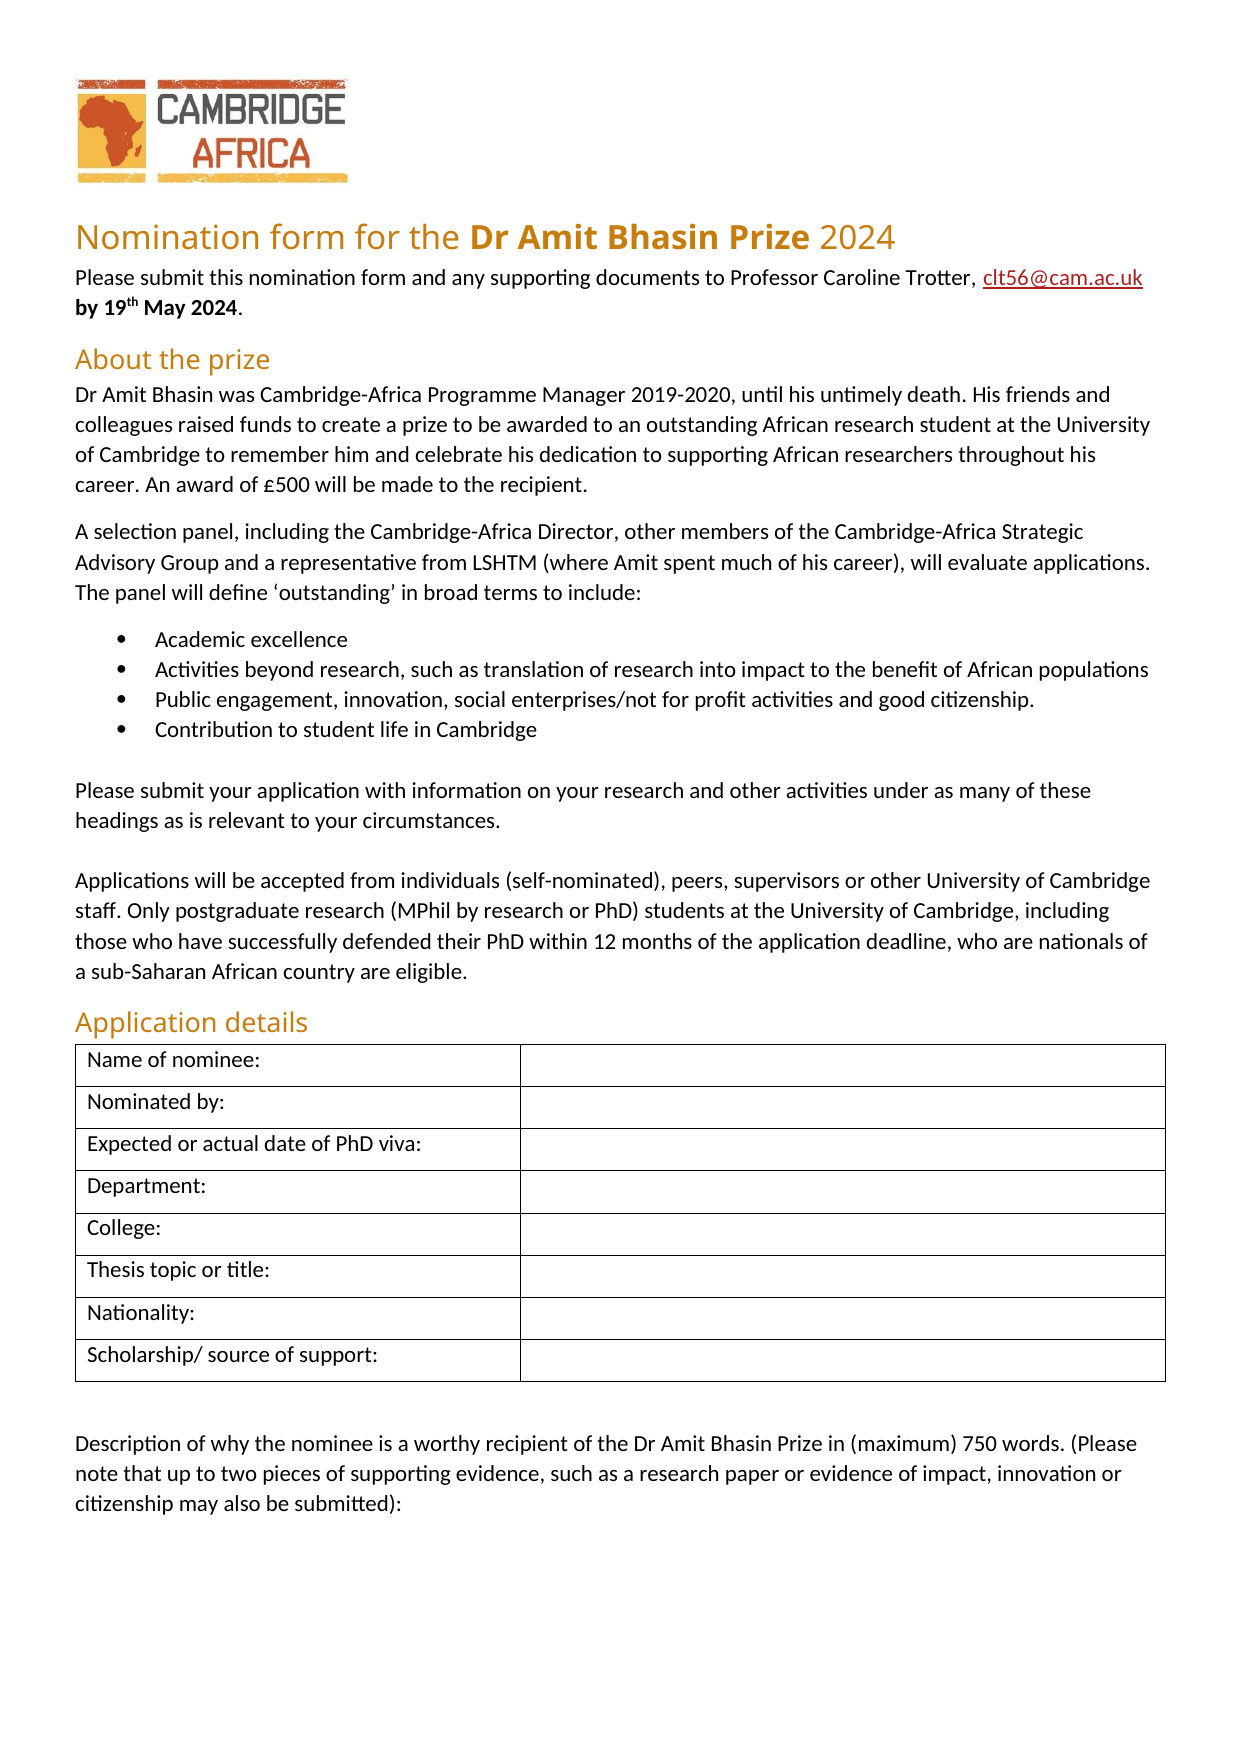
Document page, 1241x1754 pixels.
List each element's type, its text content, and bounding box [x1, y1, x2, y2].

text Please submit this nomination form and any supporting documents to Professor Caroline Trotter, clt56@cam.ac.uk by 19th May 2024. [75, 263, 1165, 321]
table_cell [521, 1298, 1165, 1339]
list Activities beyond research, such as translation of research into impact to the benefit of African populations [117, 655, 1165, 683]
table_cell [521, 1087, 1165, 1128]
table_header Name of nominee: [76, 1045, 520, 1086]
table_cell [521, 1256, 1165, 1297]
table_cell College: [76, 1214, 520, 1254]
table_cell Department: [76, 1171, 520, 1212]
subtitle Nomination form for the Dr Amit Bhasin Prize 2024 [75, 214, 1165, 259]
list Contribution to student life in Cambridge [117, 715, 1165, 743]
text Description of why the nominee is a worthy recipient of the Dr Amit Bhasin Prize in (maximum) 750 words. (Please note that up to two pieces of supporting evidence, such as a research paper or evidence of impact, innovation or citizenship may also be submitted): [75, 1429, 1165, 1517]
table_cell Thesis topic or title: [76, 1256, 520, 1297]
list Academic excellence [117, 625, 1165, 653]
text Dr Amit Bhasin was Cambridge-Africa Programme Manager 2019-2020, until his untimely death. His friends and colleagues raised funds to create a prize to be awarded to an outstanding African research student at the University of Cambridge to remember him and celebrate his dedication to supporting African researchers throughout his career. An award of £500 will be made to the recipient. [75, 380, 1165, 498]
table_cell [521, 1214, 1165, 1254]
table_cell Expected or actual date of PhD viva: [76, 1129, 520, 1170]
list Please submit your application with information on your research and other activities under as many of these headings as is relevant to your circumstances. [75, 776, 1165, 834]
subtitle About the prize [75, 340, 1165, 377]
table_cell [521, 1171, 1165, 1212]
table_cell [521, 1129, 1165, 1170]
picture [75, 75, 350, 187]
table_cell Nationality: [76, 1298, 520, 1339]
table_cell Scholarship/ source of support: [76, 1340, 520, 1381]
text A selection panel, including the Cambridge-Africa Director, other members of the Cambridge-Africa Strategic Advisory Group and a representative from LSHTM (where Amit spent much of his career), will evaluate applications. The panel will define ‘outstanding’ in broad terms to include: [75, 517, 1165, 606]
table_header [521, 1045, 1165, 1086]
list Public engagement, innovation, social enterprises/not for profit activities and good citizenship. [117, 685, 1165, 713]
subtitle Application details [75, 1004, 1165, 1041]
list Applications will be accepted from individuals (self-nominated), peers, supervisors or other University of Cambridge staff. Only postgraduate research (MPhil by research or PhD) students at the University of Cambridge, including those who have successfully defended their PhD within 12 months of the application deadline, who are nationals of a sub-Saharan African country are eligible. [75, 866, 1165, 985]
table_cell [521, 1340, 1165, 1381]
table_cell Nominated by: [76, 1087, 520, 1128]
